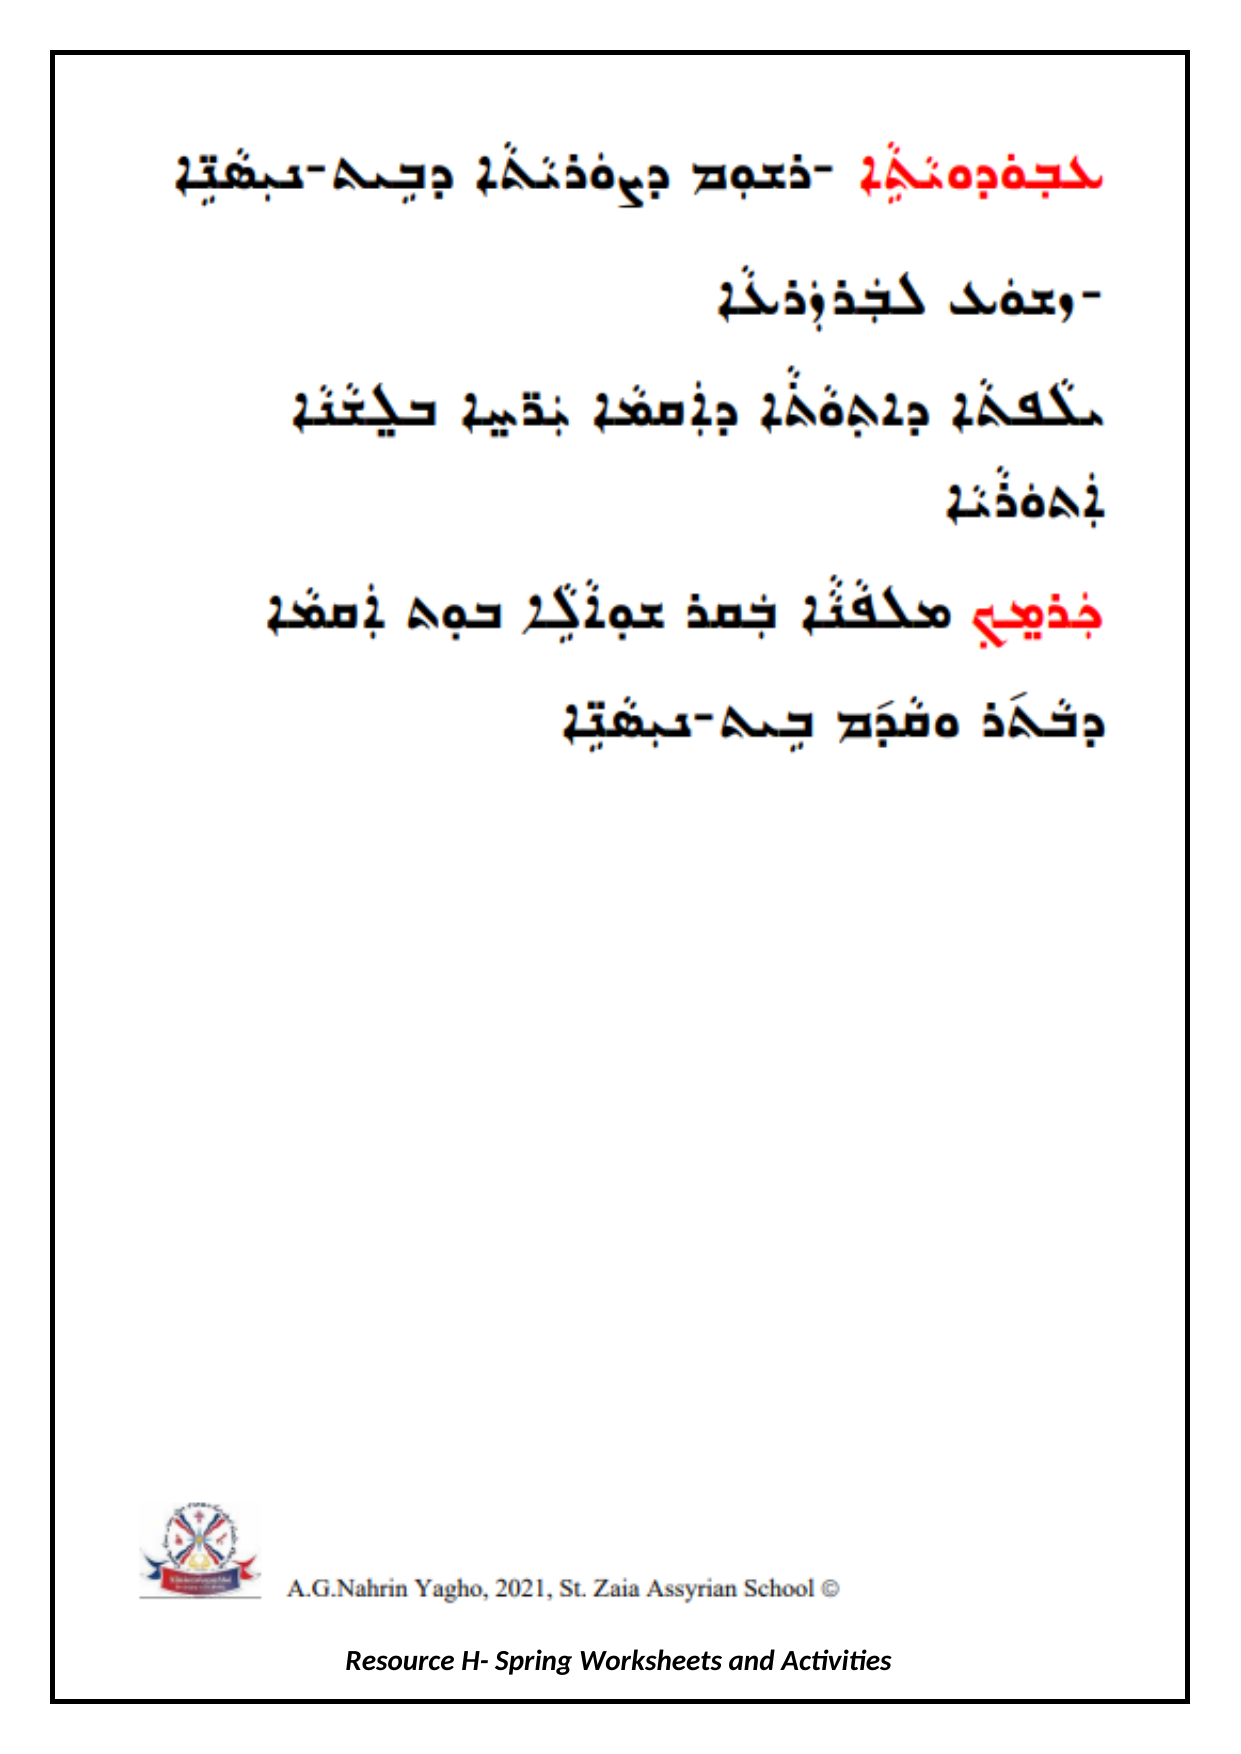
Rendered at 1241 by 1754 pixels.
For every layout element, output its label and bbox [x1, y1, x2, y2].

picture [91, 125, 1120, 1621]
text [75, 111, 1165, 1678]
